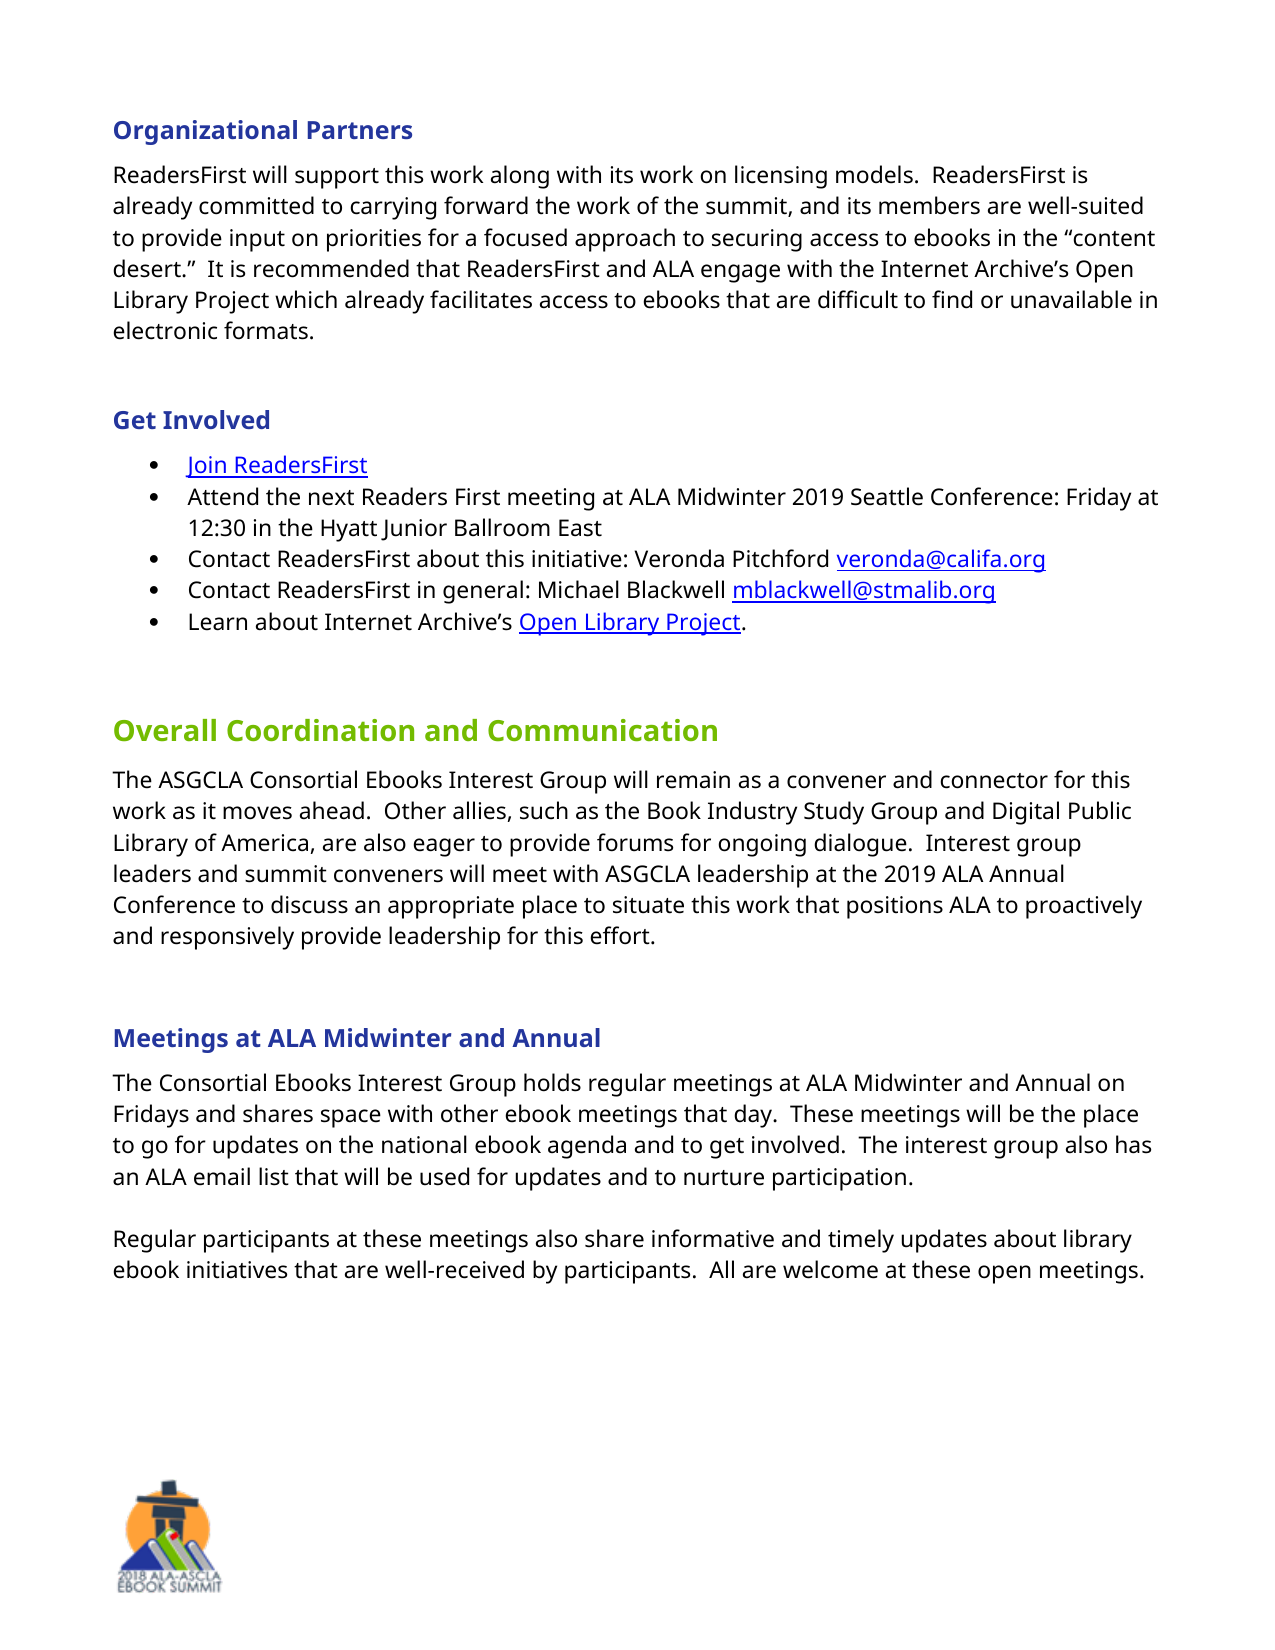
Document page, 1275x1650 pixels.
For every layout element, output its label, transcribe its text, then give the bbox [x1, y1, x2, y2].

list Attend the next Readers First meeting at ALA Midwinter 2019 Seattle Conference: Friday at 12:30 in the Hyatt Junior Ballroom East [150, 481, 1162, 543]
text The Consortial Ebooks Interest Group holds regular meetings at ALA Midwinter and Annual on Fridays and shares space with other ebook meetings that day. These meetings will be the place to go for updates on the national ebook agenda and to get involved. The interest group also has an ALA email list that will be used for updates and to nurture participation. [112, 1067, 1162, 1192]
list Join ReadersFirst [150, 449, 1162, 481]
subtitle Get Involved [112, 403, 1162, 437]
subtitle Overall Coordination and Communication [112, 710, 1162, 749]
list Contact ReadersFirst in general: Michael Blackwell mblackwell@stmalib.org [150, 574, 1162, 606]
picture [112, 1477, 226, 1599]
text ReadersFirst will support this work along with its work on licensing models. ReadersFirst is already committed to carrying forward the work of the summit, and its members are well-suited to provide input on priorities for a focused approach to securing access to ebooks in the “content desert.” It is recommended that ReadersFirst and ALA engage with the Internet Archive’s Open Library Project which already facilitates access to ebooks that are difficult to find or unavailable in electronic formats. [112, 159, 1162, 347]
subtitle Organizational Partners [112, 112, 1162, 147]
text Regular participants at these meetings also share informative and timely updates about library ebook initiatives that are well-received by participants. All are welcome at these open meetings. [112, 1223, 1162, 1286]
text The ASGCLA Consortial Ebooks Interest Group will remain as a convener and connector for this work as it moves ahead. Other allies, such as the Book Industry Study Group and Digital Public Library of America, are also eager to provide forums for ongoing dialogue. Interest group leaders and summit conveners will meet with ASGCLA leadership at the 2019 ALA Annual Conference to discuss an appropriate place to situate this work that positions ALA to proactively and responsively provide leadership for this effort. [112, 764, 1162, 952]
list Contact ReadersFirst about this initiative: Veronda Pitchford veronda@califa.org [150, 543, 1162, 574]
subtitle Meetings at ALA Midwinter and Annual [112, 1020, 1162, 1054]
list Learn about Internet Archive’s Open Library Project. [150, 606, 1162, 637]
